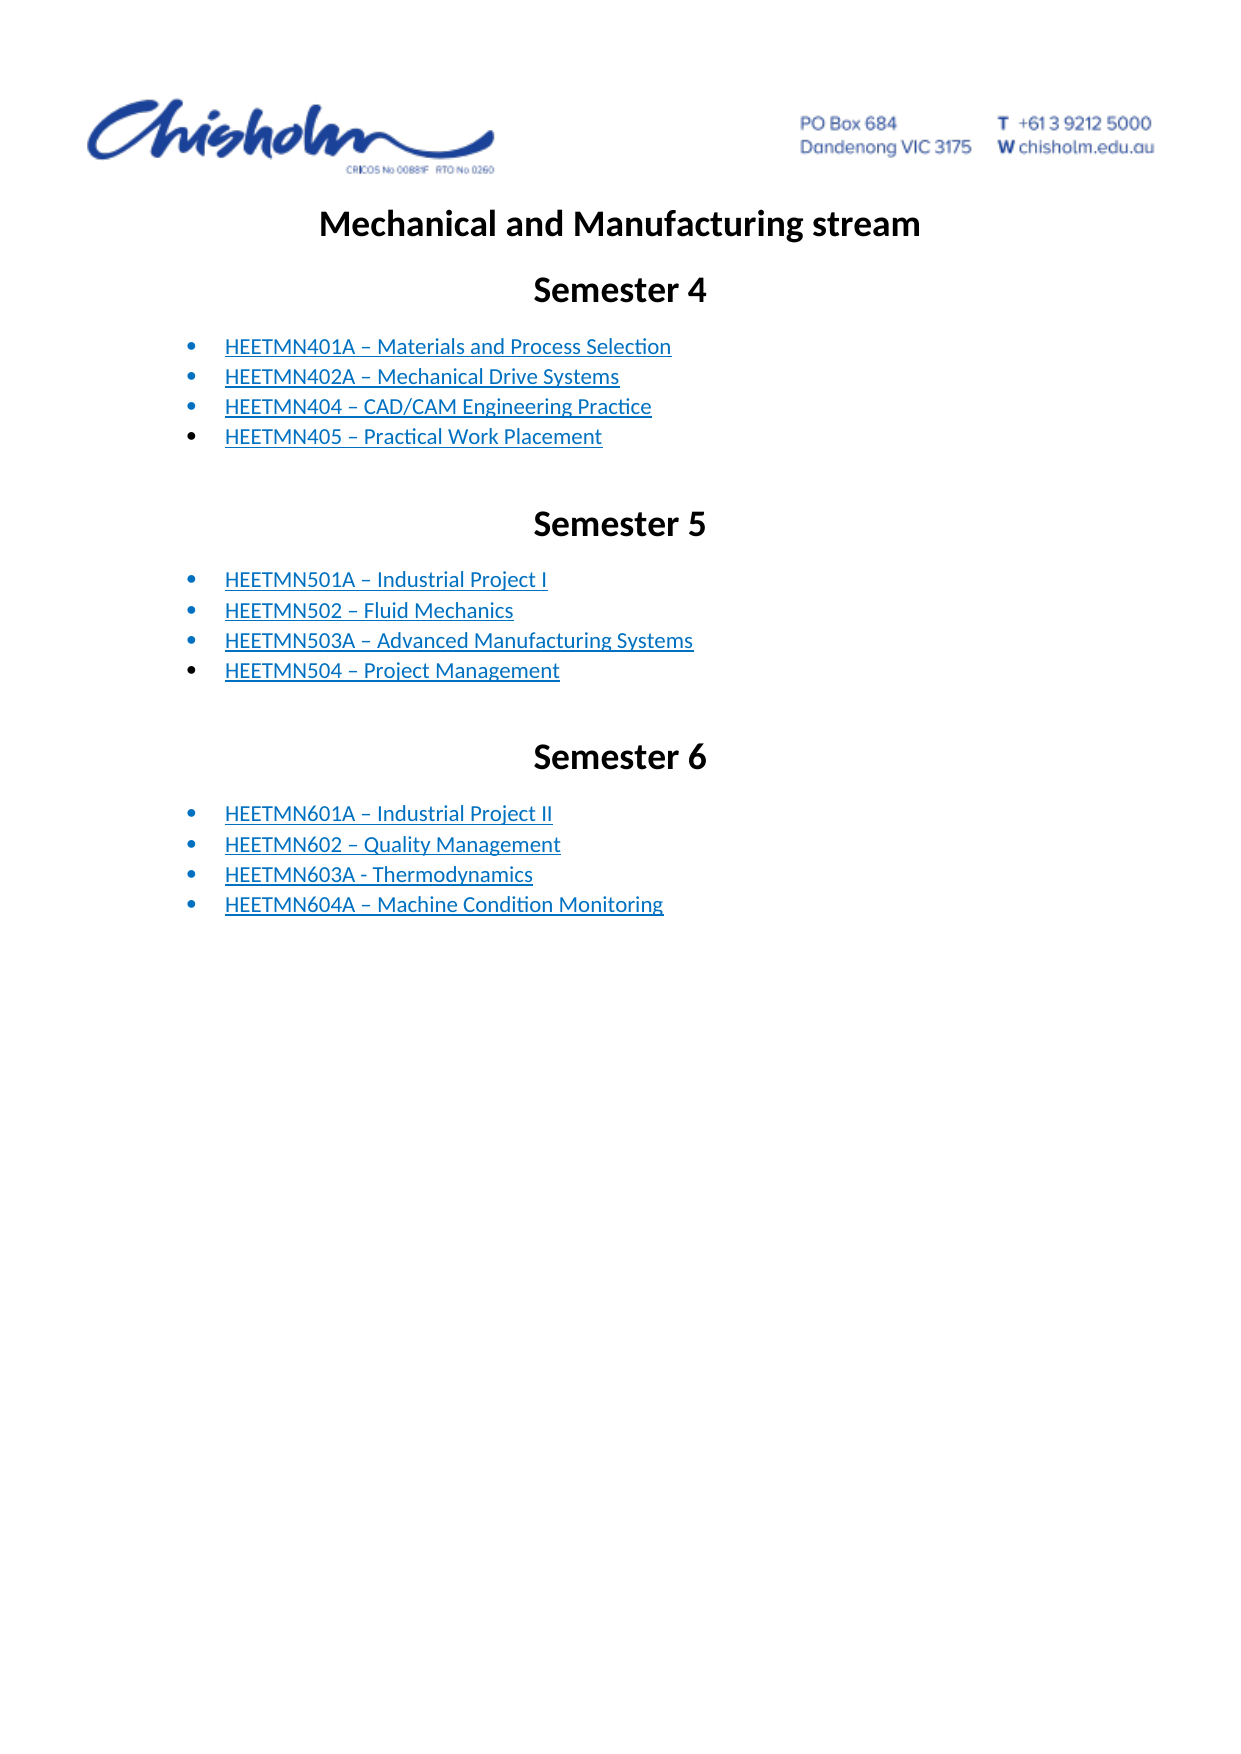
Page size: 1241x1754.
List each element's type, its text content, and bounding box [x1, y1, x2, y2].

list HEETMN601A – Industrial Project II [187, 799, 1090, 827]
list HEETMN604A – Machine Condition Monitoring [187, 890, 1090, 918]
list HEETMN503A – Advanced Manufacturing Systems [187, 626, 1090, 654]
list HEETMN602 – Quality Management [187, 830, 1090, 858]
list HEETMN502 – Fluid Mechanics [187, 596, 1090, 624]
text Semester 6 [150, 733, 1090, 779]
text Semester 5 [150, 499, 1090, 545]
list HEETMN501A – Industrial Project I [187, 566, 1090, 594]
list HEETMN401A – Materials and Process Selection [187, 332, 1090, 360]
text Mechanical and Manufacturing stream [150, 150, 1090, 245]
list HEETMN404 – CAD/CAM Engineering Practice [187, 392, 1090, 420]
list HEETMN603A - Thermodynamics [187, 860, 1090, 888]
list HEETMN402A – Mechanical Drive Systems [187, 362, 1090, 390]
text Semester 4 [150, 266, 1090, 311]
list HEETMN504 – Project Management [187, 656, 1090, 714]
list HEETMN405 – Practical Work Placement [187, 422, 1090, 481]
